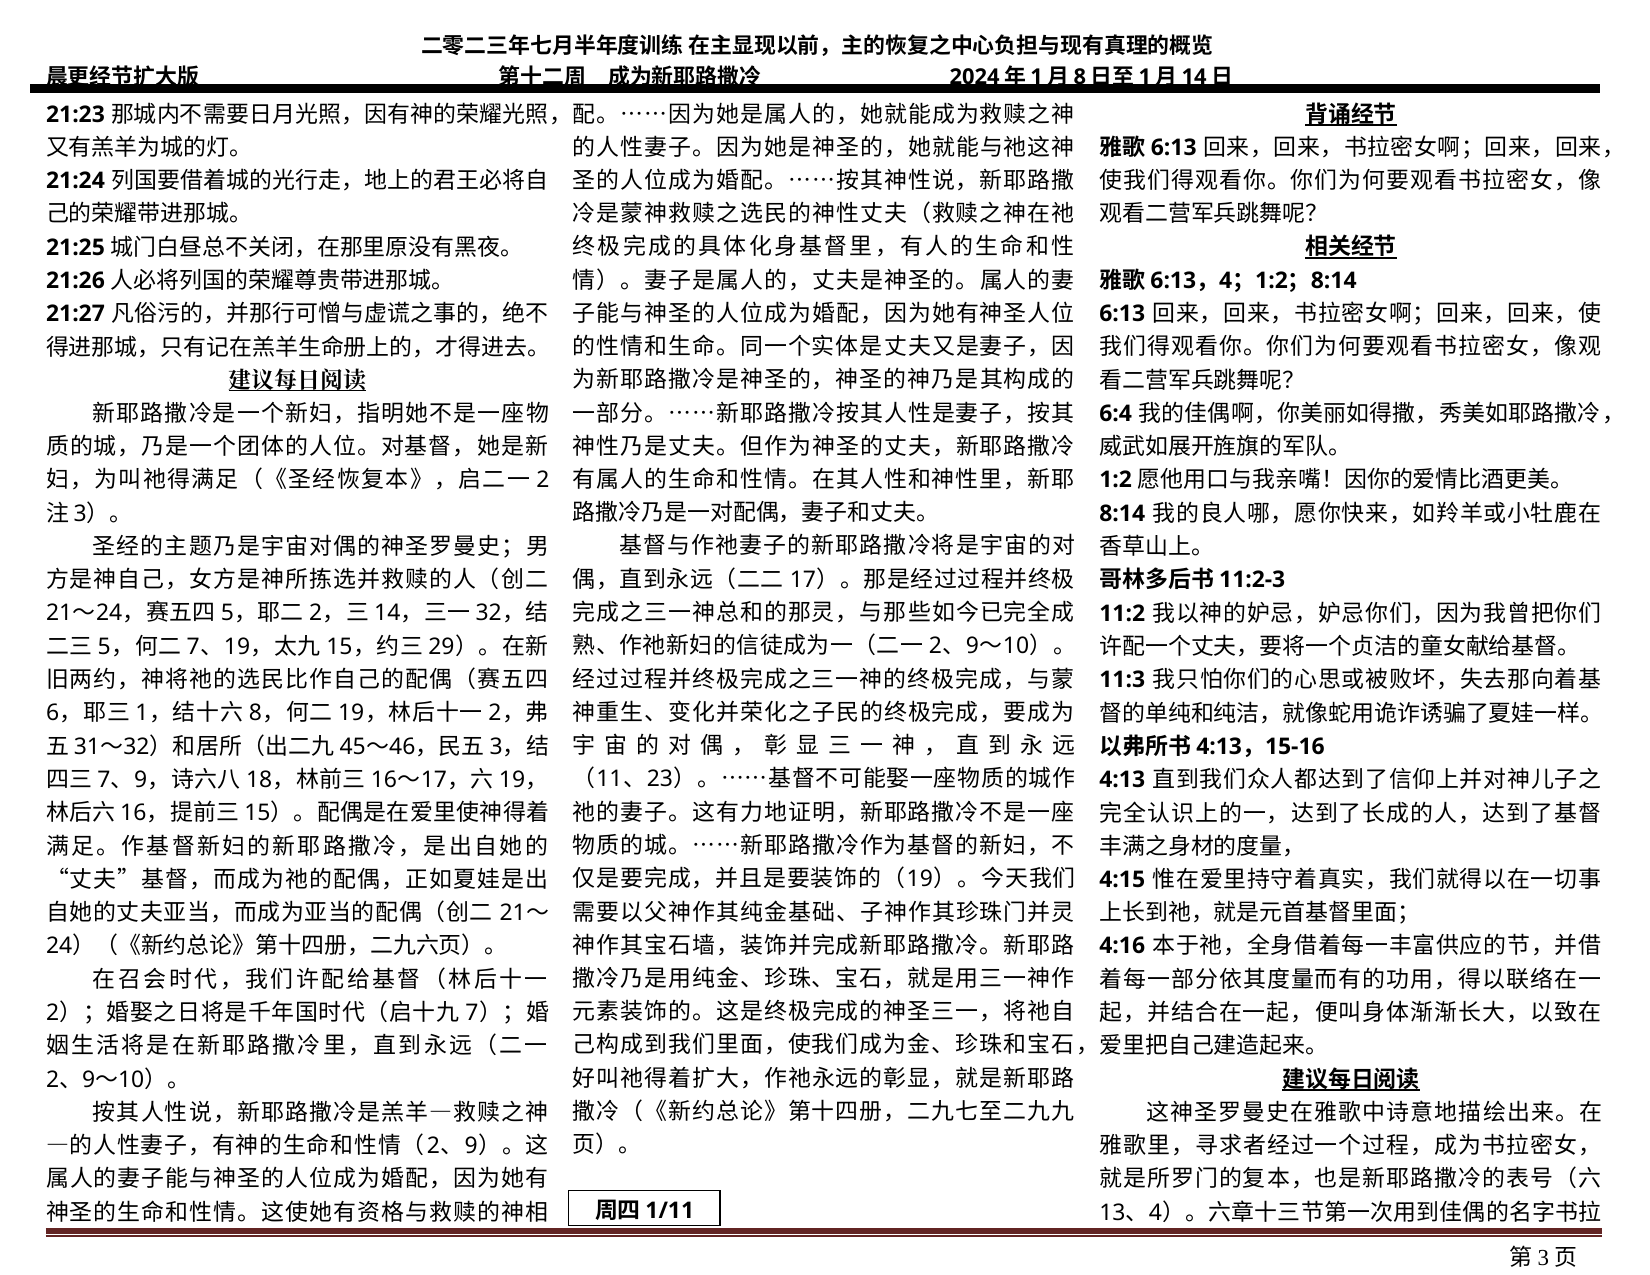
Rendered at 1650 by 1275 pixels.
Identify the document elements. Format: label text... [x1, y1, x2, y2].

text 建议每日阅读 [46, 362, 549, 395]
text 4:16 本于祂，全身借着每一丰富供应的节，并借着每一部分依其度量而有的功用，得以联络在一起，并结合在一起，便叫身体渐渐长大，以致在爱里把自己建造起来。 [1099, 927, 1602, 1060]
text 相关经节 [1099, 228, 1602, 262]
text 在召会时代，我们许配给基督（林后十一2）；婚娶之日将是千年国时代（启十九7）；婚姻生活将是在新耶路撒冷里，直到永远（二一2、9～10）。 [46, 961, 549, 1094]
text 背诵经节 [1099, 95, 1602, 129]
text 按其人性说，新耶路撒冷是羔羊—救赎之神—的人性妻子，有神的生命和性情（2、9）。这属人的妻子能与神圣的人位成为婚配，因为她有神圣的生命和性情。这使她有资格与救赎的神相配。……因为她是属人的，她就能成为救赎之神的人性妻子。因为她是神圣的，她就能与祂这神圣的人位成为婚配。……按其神性说，新耶路撒冷是蒙神救赎之选民的神性丈夫（救赎之神在祂终极完成的具体化身基督里，有人的生命和性情）。妻子是属人的，丈夫是神圣的。属人的妻子能与神圣的人位成为婚配，因为她有神圣人位的性情和生命。同一个实体是丈夫又是妻子，因为新耶路撒冷是神圣的，神圣的神乃是其构成的一部分。……新耶路撒冷按其人性是妻子，按其神性乃是丈夫。但作为神圣的丈夫，新耶路撒冷有属人的生命和性情。在其人性和神性里，新耶路撒冷乃是一对配偶，妻子和丈夫。 [572, 95, 1076, 527]
text 基督与作祂妻子的新耶路撒冷将是宇宙的对偶，直到永远（二二17）。那是经过过程并终极完成之三一神总和的那灵，与那些如今已完全成熟、作祂新妇的信徒成为一（二一2、9～10）。经过过程并终极完成之三一神的终极完成，与蒙神重生、变化并荣化之子民的终极完成，要成为宇宙的对偶，彰显三一神，直到永远（11、23）。……基督不可能娶一座物质的城作祂的妻子。这有力地证明，新耶路撒冷不是一座物质的城。……新耶路撒冷作为基督的新妇，不仅是要完成，并且是要装饰的（19）。今天我们需要以父神作其纯金基础、子神作其珍珠门并灵神作其宝石墙，装饰并完成新耶路撒冷。新耶路撒冷乃是用纯金、珍珠、宝石，就是用三一神作元素装饰的。这是终极完成的神圣三一，将祂自己构成到我们里面，使我们成为金、珍珠和宝石，好叫祂得着扩大，作祂永远的彰显，就是新耶路撒冷（《新约总论》第十四册，二九七至二九九页）。 [572, 527, 1076, 1159]
text 21:25 城门白昼总不关闭，在那里原没有黑夜。 [46, 228, 549, 262]
text 11:2 我以神的妒忌，妒忌你们，因为我曾把你们许配一个丈夫，要将一个贞洁的童女献给基督。 [1099, 594, 1602, 661]
text 哥林多后书 11:2-3 [1099, 561, 1602, 594]
table_header 周四1/11 [569, 1191, 719, 1225]
text 1:2 愿他用口与我亲嘴！因你的爱情比酒更美。 [1099, 461, 1602, 495]
text 圣经的主题乃是宇宙对偶的神圣罗曼史；男方是神自己，女方是神所拣选并救赎的人（创二21～24，赛五四5，耶二2，三14，三一32，结二三5，何二7、19，太九15，约三29）。在新旧两约，神将祂的选民比作自己的配偶（赛五四6，耶三1，结十六8，何二19，林后十一2，弗五31～32）和居所（出二九45～46，民五3，结四三7、9，诗六八18，林前三16～17，六19，林后六16，提前三15）。配偶是在爱里使神得着满足。作基督新妇的新耶路撒冷，是出自她的“丈夫”基督，而成为祂的配偶，正如夏娃是出自她的丈夫亚当，而成为亚当的配偶（创二21～24）（《新约总论》第十四册，二九六页）。 [46, 528, 549, 961]
text 以弗所书 4:13，15-16 [1099, 728, 1602, 761]
text 21:27 凡俗污的，并那行可憎与虚谎之事的，绝不得进那城，只有记在羔羊生命册上的，才得进去。 [46, 295, 549, 362]
text 4:13 直到我们众人都达到了信仰上并对神儿子之完全认识上的一，达到了长成的人，达到了基督丰满之身材的度量， [1099, 761, 1602, 861]
text 新耶路撒冷是一个新妇，指明她不是一座物质的城，乃是一个团体的人位。对基督，她是新妇，为叫祂得满足（《圣经恢复本》，启二一2注3）。 [46, 395, 549, 528]
text 雅歌6:13 回来，回来，书拉密女啊；回来，回来，使我们得观看你。你们为何要观看书拉密女，像观看二营军兵跳舞呢？ [1099, 129, 1602, 228]
text 8:14 我的良人哪，愿你快来，如羚羊或小牡鹿在香草山上。 [1099, 495, 1602, 561]
text 建议每日阅读 [1099, 1060, 1602, 1094]
text 按其人性说，新耶路撒冷是羔羊—救赎之神—的人性妻子，有神的生命和性情（2、9）。这属人的妻子能与神圣的人位成为婚配，因为她有神圣的生命和性情。这使她有资格与救赎的神相配。……因为她是属人的，她就能成为救赎之神的人性妻子。因为她是神圣的，她就能与祂这神圣的人位成为婚配。……按其神性说，新耶路撒冷是蒙神救赎之选民的神性丈夫（救赎之神在祂终极完成的具体化身基督里，有人的生命和性情）。妻子是属人的，丈夫是神圣的。属人的妻子能与神圣的人位成为婚配，因为她有神圣人位的性情和生命。同一个实体是丈夫又是妻子，因为新耶路撒冷是神圣的，神圣的神乃是其构成的一部分。……新耶路撒冷按其人性是妻子，按其神性乃是丈夫。但作为神圣的丈夫，新耶路撒冷有属人的生命和性情。在其人性和神性里，新耶路撒冷乃是一对配偶，妻子和丈夫。 [46, 1094, 549, 1227]
text 6:4 我的佳偶啊，你美丽如得撒，秀美如耶路撒冷，威武如展开旌旗的军队。 [1099, 395, 1602, 461]
text 11:3 我只怕你们的心思或被败坏，失去那向着基督的单纯和纯洁，就像蛇用诡诈诱骗了夏娃一样。 [1099, 661, 1602, 728]
text 21:24 列国要借着城的光行走，地上的君王必将自己的荣耀带进那城。 [46, 162, 549, 228]
text 4:15 惟在爱里持守着真实，我们就得以在一切事上长到祂，就是元首基督里面； [1099, 861, 1602, 927]
text 21:26 人必将列国的荣耀尊贵带进那城。 [46, 262, 549, 295]
text 6:13 回来，回来，书拉密女啊；回来，回来，使我们得观看你。你们为何要观看书拉密女，像观看二营军兵跳舞呢？ [1099, 295, 1602, 395]
text 21:23 那城内不需要日月光照，因有神的荣耀光照，又有羔羊为城的灯。 [46, 95, 549, 162]
text 雅歌 6:13，4；1:2；8:14 [1099, 262, 1602, 295]
